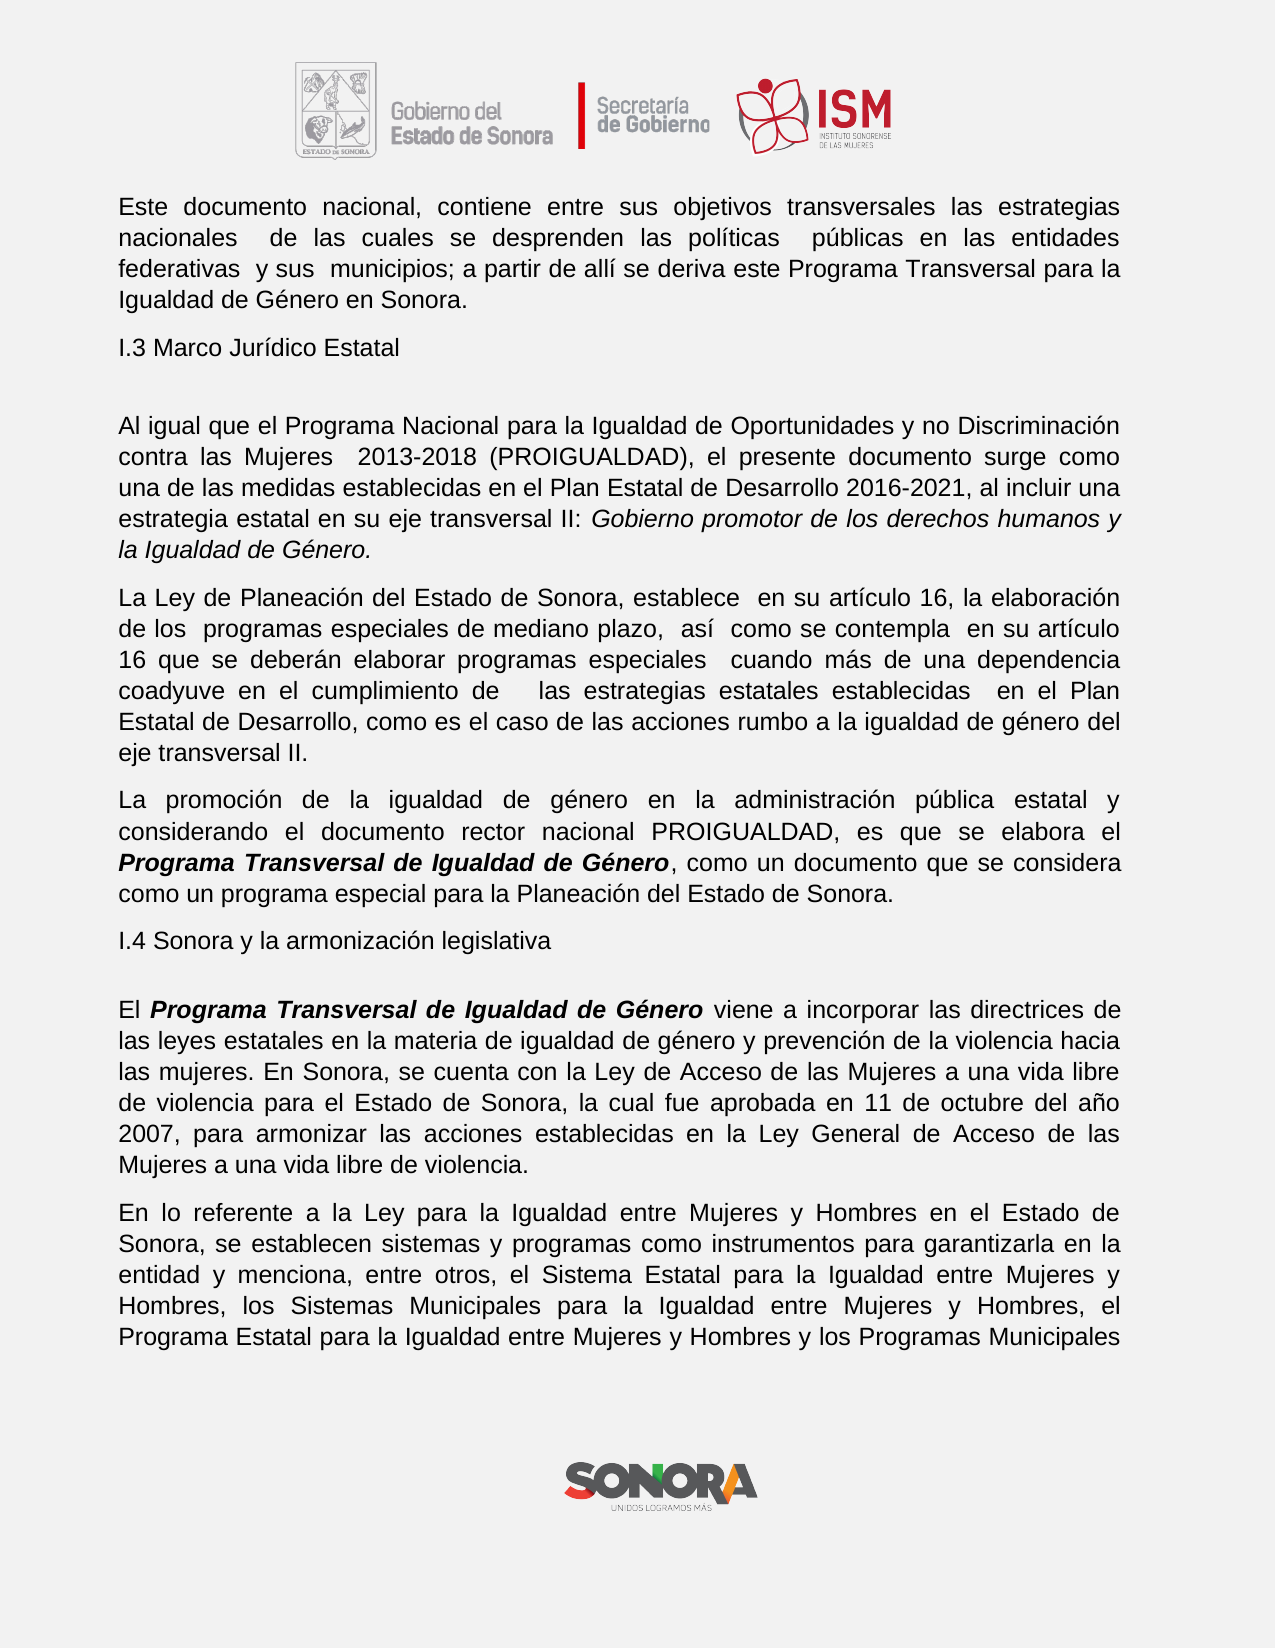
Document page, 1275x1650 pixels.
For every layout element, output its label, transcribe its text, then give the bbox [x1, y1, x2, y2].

text La promoción de la igualdad de género en la administración pública estatal y considerando el documento rector nacional PROIGUALDAD, es que se elabora el Programa Transversal de Igualdad de Género, como un documento que se considera como un programa especial para la Planeación del Estado de Sonora. [118, 786, 1122, 907]
subtitle I.4 Sonora y la armonización legislativa [118, 926, 1122, 955]
picture [295, 62, 710, 160]
picture [729, 75, 897, 160]
text La Ley de Planeación del Estado de Sonora, establece en su artículo 16, la elaboración de los programas especiales de mediano plazo, así como se contempla en su artículo 16 que se deberán elaborar programas especiales cuando más de una dependencia coadyuve en el cumplimiento de las estrategias estatales establecidas en el Plan Estatal de Desarrollo, como es el caso de las acciones rumbo a la igualdad de género del eje transversal II. [118, 583, 1122, 767]
text El Programa Transversal de Igualdad de Género viene a incorporar las directrices de las leyes estatales en la materia de igualdad de género y prevención de la violencia hacia las mujeres. En Sonora, se cuenta con la Ley de Acceso de las Mujeres a una vida libre de violencia para el Estado de Sonora, la cual fue aprobada en 11 de octubre del año 2007, para armonizar las acciones establecidas en la Ley General de Acceso de las Mujeres a una vida libre de violencia. [118, 995, 1122, 1179]
text Al igual que el Programa Nacional para la Igualdad de Oportunidades y no Discriminación contra las Mujeres 2013-2018 (PROIGUALDAD), el presente documento surge como una de las medidas establecidas en el Plan Estatal de Desarrollo 2016-2021, al incluir una estrategia estatal en su eje transversal II: Gobierno promotor de los derechos humanos y la Igualdad de Género. [118, 411, 1122, 564]
picture [564, 1462, 758, 1511]
text Este documento nacional, contiene entre sus objetivos transversales las estrategias nacionales de las cuales se desprenden las políticas públicas en las entidades federativas y sus municipios; a partir de allí se deriva este Programa Transversal para la Igualdad de Género en Sonora. [118, 192, 1122, 314]
subtitle I.3 Marco Jurídico Estatal [118, 333, 1122, 362]
